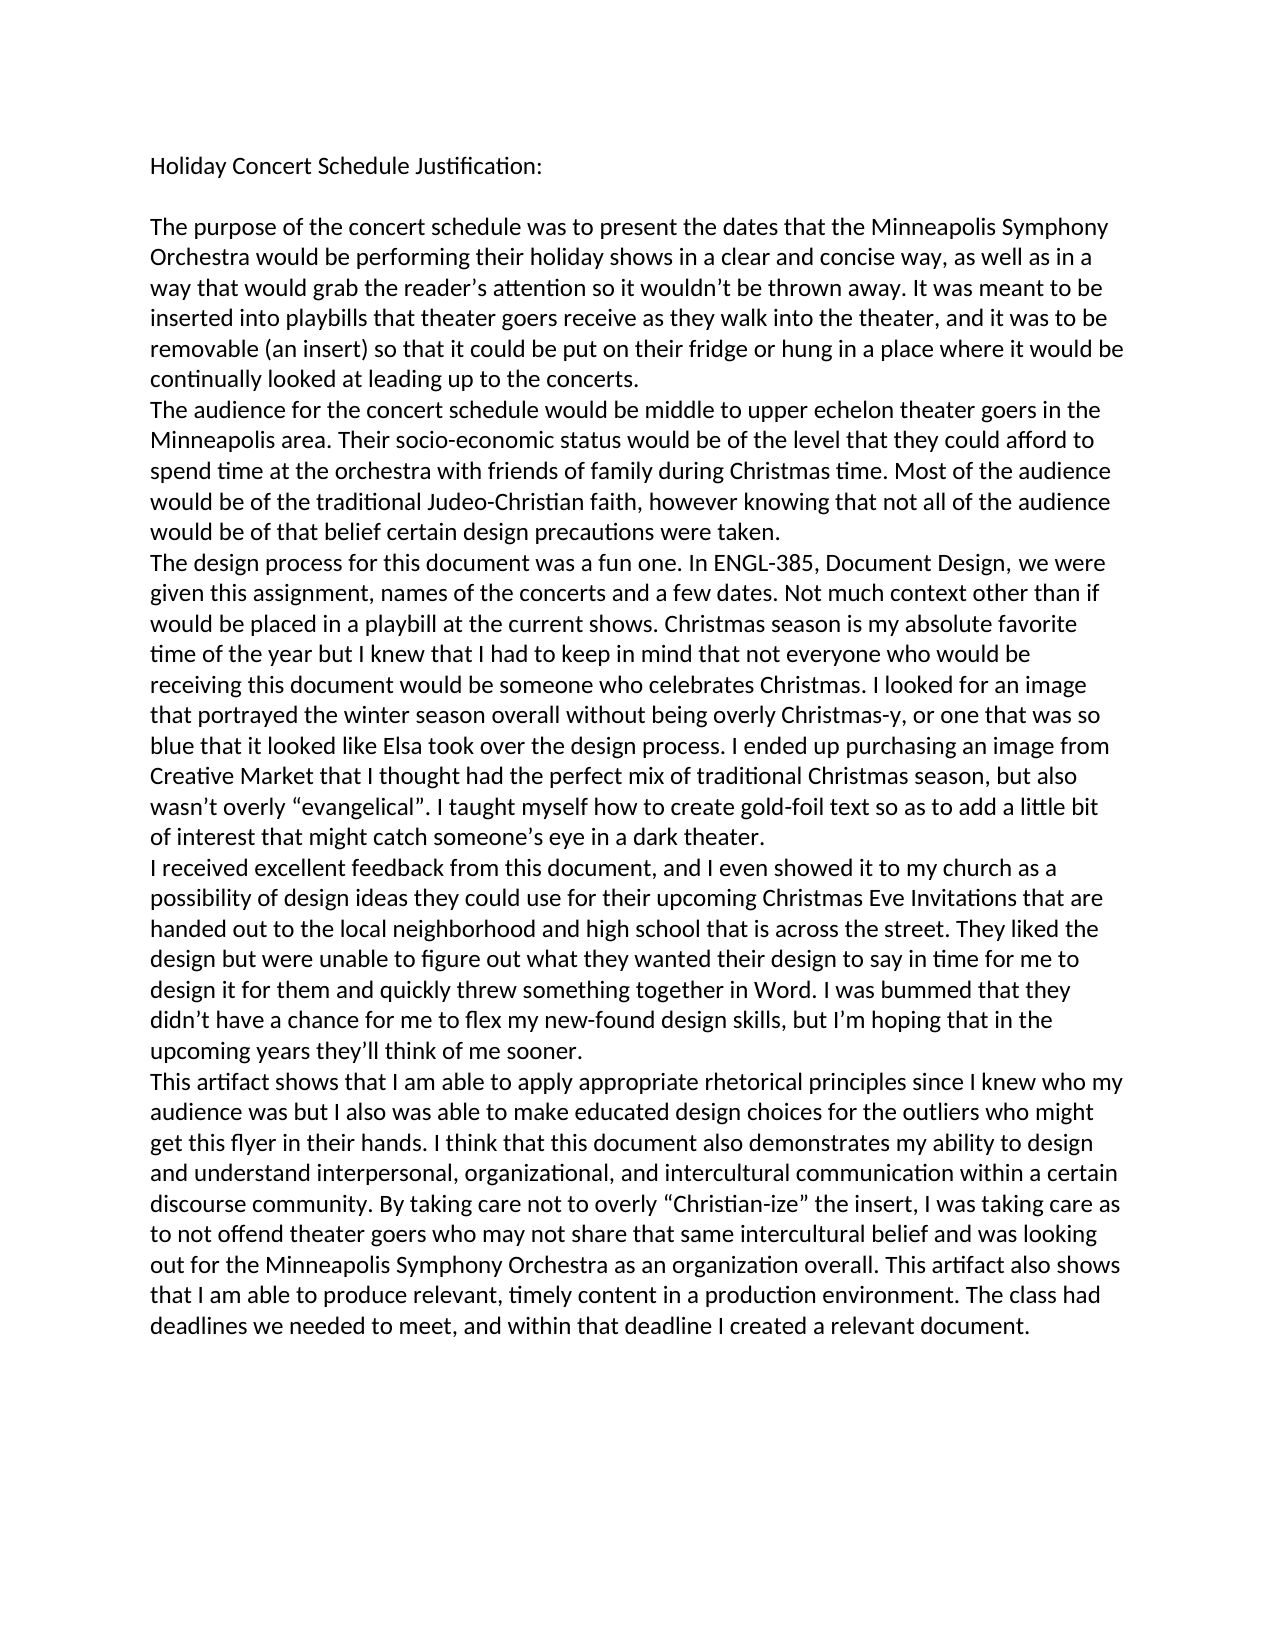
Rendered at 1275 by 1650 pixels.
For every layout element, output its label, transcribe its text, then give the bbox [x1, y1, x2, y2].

text The audience for the concert schedule would be middle to upper echelon theater goers in the Minneapolis area. Their socio-economic status would be of the level that they could afford to spend time at the orchestra with friends of family during Christmas time. Most of the audience would be of the traditional Judeo-Christian faith, however knowing that not all of the audience would be of that belief certain design precautions were taken. [150, 394, 1125, 547]
text I received excellent feedback from this document, and I even showed it to my church as a possibility of design ideas they could use for their upcoming Christmas Eve Invitations that are handed out to the local neighborhood and high school that is across the street. They liked the design but were unable to figure out what they wanted their design to say in time for me to design it for them and quickly threw something together in Word. I was bummed that they didn’t have a chance for me to flex my new-found design skills, but I’m hoping that in the upcoming years they’ll think of me sooner. [150, 852, 1125, 1066]
text This artifact shows that I am able to apply appropriate rhetorical principles since I knew who my audience was but I also was able to make educated design choices for the outliers who might get this flyer in their hands. I think that this document also demonstrates my ability to design and understand interpersonal, organizational, and intercultural communication within a certain discourse community. By taking care not to overly “Christian-ize” the insert, I was taking care as to not offend theater goers who may not share that same intercultural belief and was looking out for the Minneapolis Symphony Orchestra as an organization overall. This artifact also shows that I am able to produce relevant, timely content in a production environment. The class had deadlines we needed to meet, and within that deadline I created a relevant document. [150, 1066, 1125, 1340]
text Holiday Concert Schedule Justification: [150, 150, 1125, 181]
text The design process for this document was a fun one. In ENGL-385, Document Design, we were given this assignment, names of the concerts and a few dates. Not much context other than if would be placed in a playbill at the current shows. Christmas season is my absolute favorite time of the year but I knew that I had to keep in mind that not everyone who would be receiving this document would be someone who celebrates Christmas. I looked for an image that portrayed the winter season overall without being overly Christmas-y, or one that was so blue that it looked like Elsa took over the design process. I ended up purchasing an image from Creative Market that I thought had the perfect mix of traditional Christmas season, but also wasn’t overly “evangelical”. I taught myself how to create gold-foil text so as to add a little bit of interest that might catch someone’s eye in a dark theater. [150, 547, 1125, 852]
text The purpose of the concert schedule was to present the dates that the Minneapolis Symphony Orchestra would be performing their holiday shows in a clear and concise way, as well as in a way that would grab the reader’s attention so it wouldn’t be thrown away. It was meant to be inserted into playbills that theater goers receive as they walk into the theater, and it was to be removable (an insert) so that it could be put on their fridge or hung in a place where it would be continually looked at leading up to the concerts. [150, 211, 1125, 394]
